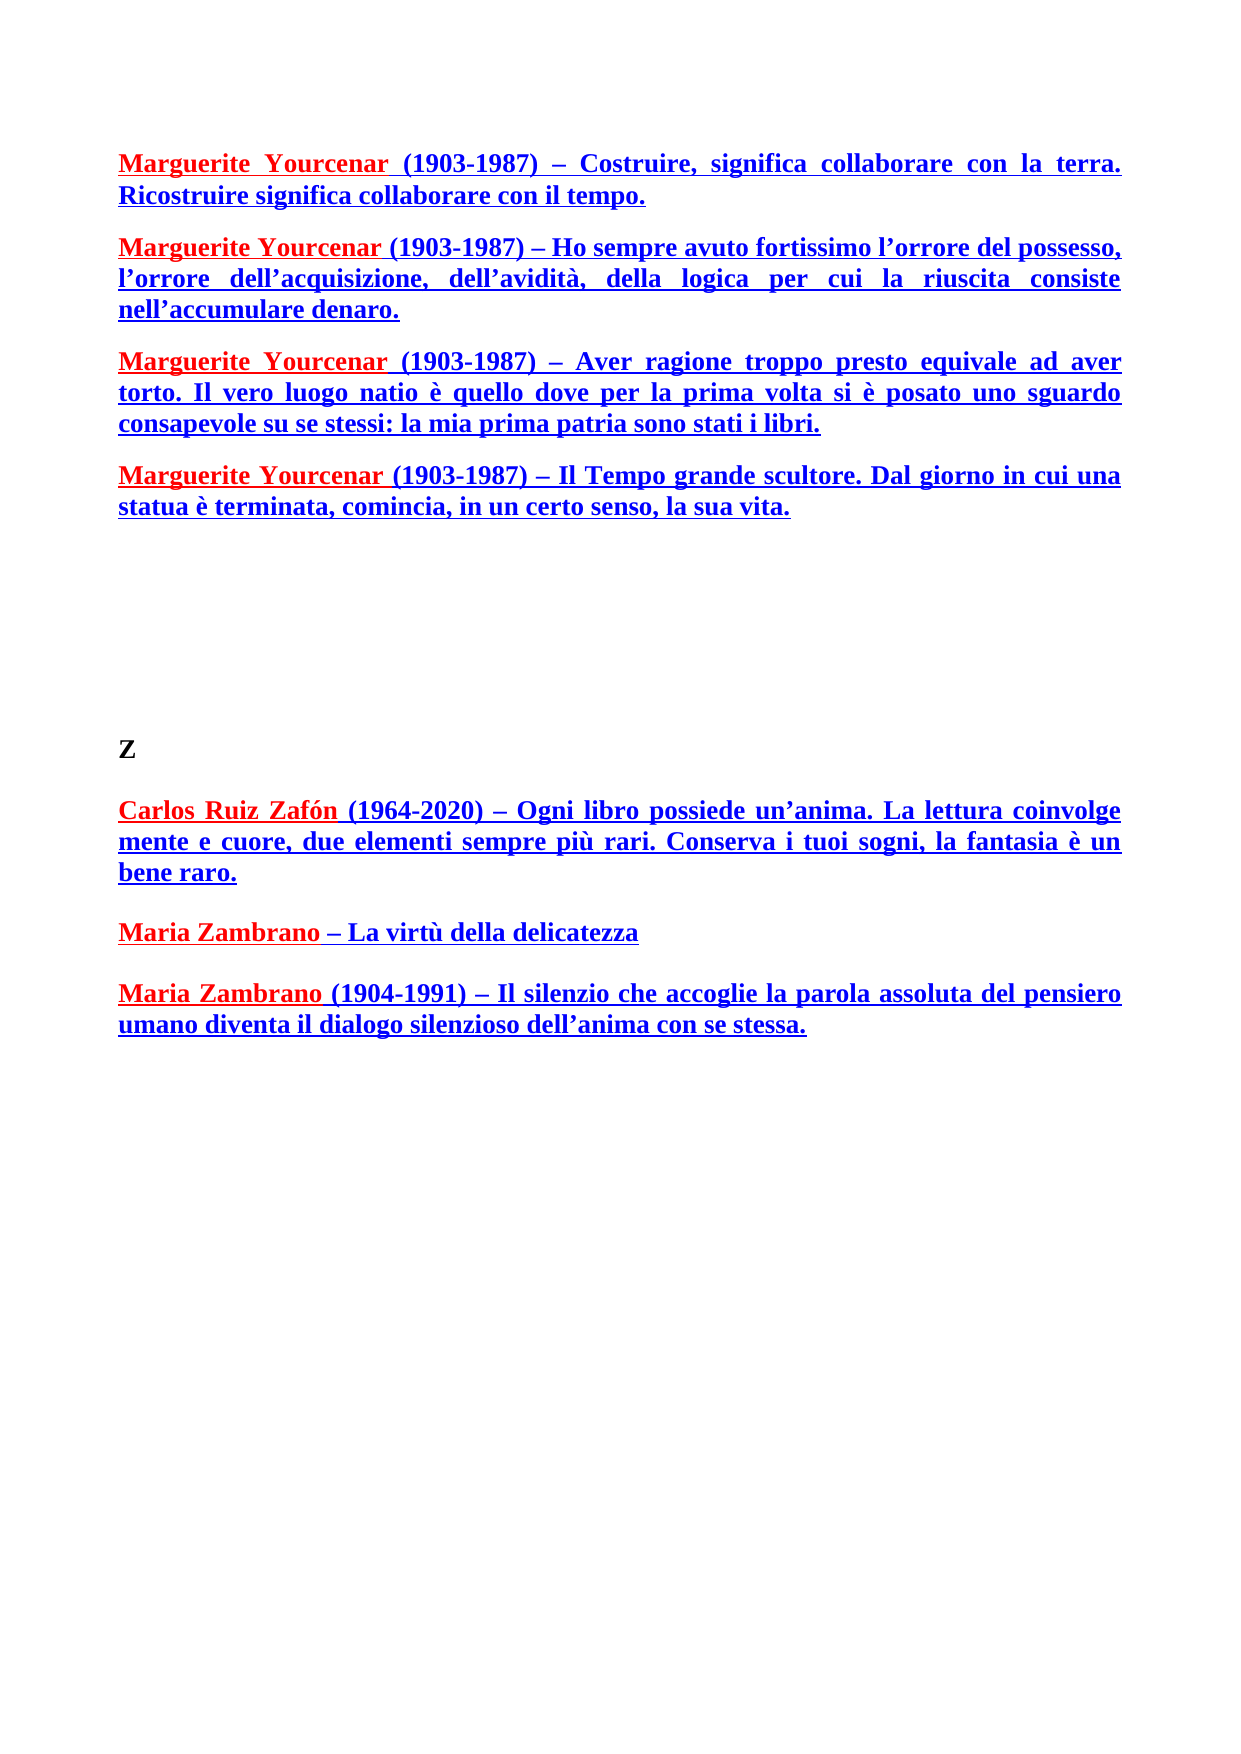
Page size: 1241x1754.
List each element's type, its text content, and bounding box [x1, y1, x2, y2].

text Marguerite Yourcenar (1903-1987) – Il Tempo grande scultore. Dal giorno in cui una statua è terminata, comincia, in un certo senso, la sua vita. [118, 459, 1122, 522]
subtitle Maria Zambrano (1904-1991) – Il silenzio che accoglie la parola assoluta del pensiero umano diventa il dialogo silenzioso dell’anima con se stessa. [118, 977, 1122, 1004]
subtitle Marguerite Yourcenar (1903-1987) – Aver ragione troppo presto equivale ad aver torto. Il vero luogo natio è quello dove per la prima volta si è posato uno sguardo consapevole su se stessi: la mia prima patria sono stati i libri. [118, 374, 1122, 403]
subtitle Marguerite Yourcenar (1903-1987) – Aver ragione troppo presto equivale ad aver torto. Il vero luogo natio è quello dove per la prima volta si è posato uno sguardo consapevole su se stessi: la mia prima patria sono stati i libri. [118, 405, 1122, 438]
subtitle Maria Zambrano (1904-1991) – Il silenzio che accoglie la parola assoluta del pensiero umano diventa il dialogo silenzioso dell’anima con se stessa. [118, 1006, 1122, 1039]
subtitle Marguerite Yourcenar (1903-1987) – Aver ragione troppo presto equivale ad aver torto. Il vero luogo natio è quello dove per la prima volta si è posato uno sguardo consapevole su se stessi: la mia prima patria sono stati i libri. [118, 345, 1122, 372]
subtitle Marguerite Yourcenar (1903-1987) – Costruire, significa collaborare con la terra. Ricostruire significa collaborare con il tempo. [118, 148, 1122, 175]
subtitle Carlos Ruiz Zafón (1964-2020) – Ogni libro possiede un’anima. La lettura coinvolge mente e cuore, due elementi sempre più rari. Conserva i tuoi sogni, la fantasia è un bene raro. [118, 794, 1122, 852]
subtitle Marguerite Yourcenar (1903-1987) – Ho sempre avuto fortissimo l’orrore del possesso, l’orrore dell’acquisizione, dell’avidità, della logica per cui la riuscita consiste nell’accumulare denaro. [118, 259, 1122, 324]
subtitle Carlos Ruiz Zafón (1964-2020) – Ogni libro possiede un’anima. La lettura coinvolge mente e cuore, due elementi sempre più rari. Conserva i tuoi sogni, la fantasia è un bene raro. [118, 854, 1122, 887]
subtitle Marguerite Yourcenar (1903-1987) – Ho sempre avuto fortissimo l’orrore del possesso, l’orrore dell’acquisizione, dell’avidità, della logica per cui la riuscita consiste nell’accumulare denaro. [118, 231, 1122, 258]
subtitle Maria Zambrano – La virtù della delicatezza [118, 917, 1122, 948]
subtitle Marguerite Yourcenar (1903-1987) – Costruire, significa collaborare con la terra. Ricostruire significa collaborare con il tempo. [118, 176, 1122, 210]
subtitle Z [118, 734, 1122, 765]
